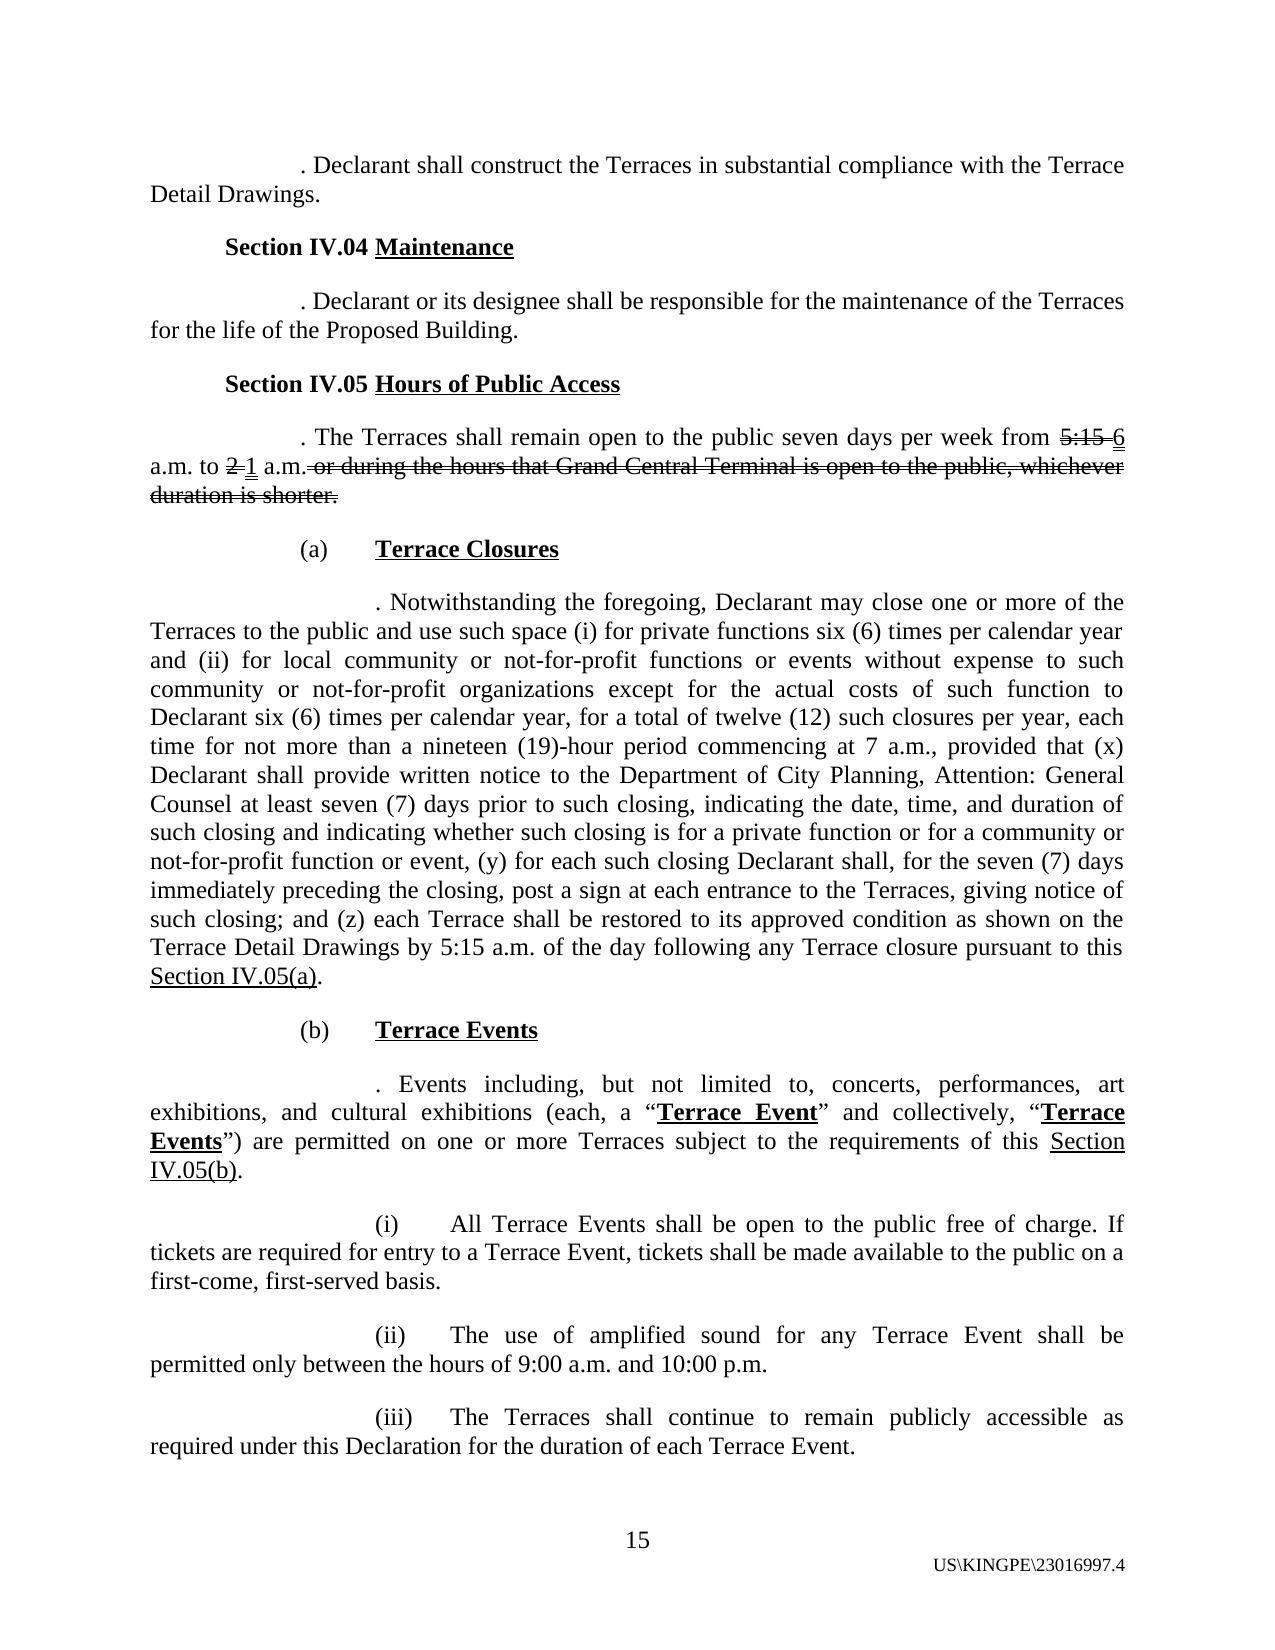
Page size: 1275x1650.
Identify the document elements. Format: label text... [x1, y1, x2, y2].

subtitle The use of amplified sound for any Terrace Event shall be permitted only between the hours of 9:00 a.m. and 10:00 p.m. [150, 1320, 1125, 1377]
text . Declarant shall construct the Terraces in substantial compliance with the Terrace Detail Drawings. [150, 150, 1125, 207]
subtitle Terrace Closures [150, 534, 1125, 562]
subtitle The Terraces shall continue to remain publicly accessible as required under this Declaration for the duration of each Terrace Event. [150, 1402, 1125, 1460]
subtitle Hours of Public Access [150, 369, 1125, 397]
text . The Terraces shall remain open to the public seven days per week from 5:15 6 a.m. to 2 1 a.m. or during the hours that Grand Central Terminal is open to the public, whichever duration is shorter. [150, 422, 1125, 509]
text . Declarant or its designee shall be responsible for the maintenance of the Terraces for the life of the Proposed Building. [150, 286, 1125, 344]
subtitle Terrace Events [150, 1015, 1125, 1044]
text . Notwithstanding the foregoing, Declarant may close one or more of the Terraces to the public and use such space (i) for private functions six (6) times per calendar year and (ii) for local community or not-for-profit functions or events without expense to such community or not-for-profit organizations except for the actual costs of such function to Declarant six (6) times per calendar year, for a total of twelve (12) such closures per year, each time for not more than a nineteen (19)-hour period commencing at 7 a.m., provided that (x) Declarant shall provide written notice to the Department of City Planning, Attention: General Counsel at least seven (7) days prior to such closing, indicating the date, time, and duration of such closing and indicating whether such closing is for a private function or for a community or not-for-profit function or event, (y) for each such closing Declarant shall, for the seven (7) days immediately preceding the closing, post a sign at each entrance to the Terraces, giving notice of such closing; and (z) each Terrace shall be restored to its approved condition as shown on the Terrace Detail Drawings by 5:15 a.m. of the day following any Terrace closure pursuant to this Section 4.05(a). [150, 587, 1125, 990]
subtitle Maintenance [150, 232, 1125, 261]
subtitle All Terrace Events shall be open to the public free of charge. If tickets are required for entry to a Terrace Event, tickets shall be made available to the public on a first-come, first-served basis. [150, 1209, 1125, 1295]
text . Events including, but not limited to, concerts, performances, art exhibitions, and cultural exhibitions (each, a “Terrace Event” and collectively, “Terrace Events”) are permitted on one or more Terraces subject to the requirements of this Section 4.05(b). [150, 1069, 1125, 1184]
